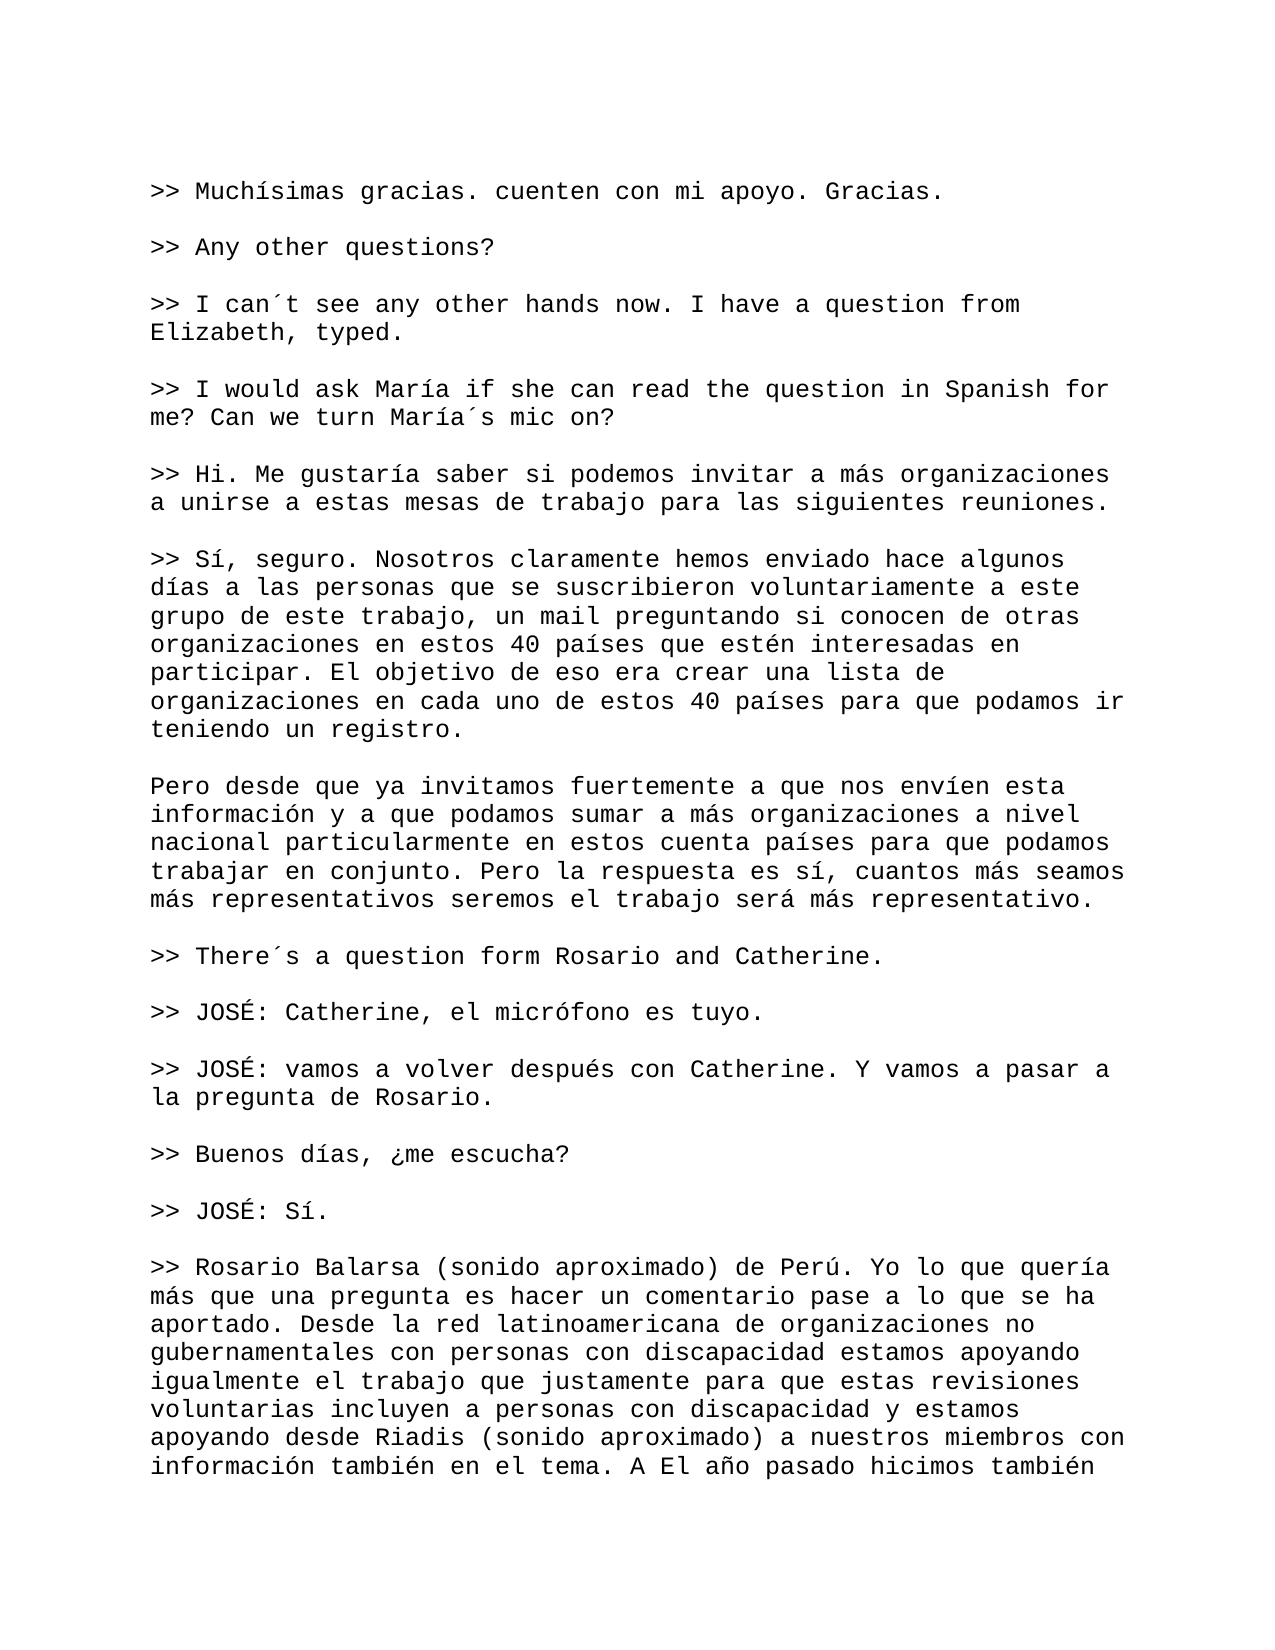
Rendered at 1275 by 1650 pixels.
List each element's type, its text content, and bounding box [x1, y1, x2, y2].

text >> JOSÉ: vamos a volver después con Catherine. Y vamos a pasar a la pregunta de Rosario. [150, 1057, 1125, 1113]
text >> There´s a question form Rosario and Catherine. [150, 943, 1125, 972]
text >> JOSÉ: Sí. [150, 1198, 1125, 1227]
text >> Buenos días, ¿me escucha? [150, 1142, 1125, 1170]
text >> JOSÉ: Catherine, el micrófono es tuyo. [150, 1000, 1125, 1028]
text >> I can´t see any other hands now. I have a question from Elizabeth, typed. [150, 292, 1125, 348]
text >> I would ask María if she can read the question in Spanish for me? Can we turn María´s mic on? [150, 377, 1125, 433]
text >> Any other questions? [150, 235, 1125, 263]
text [150, 1255, 1125, 1482]
text >> Hi. Me gustaría saber si podemos invitar a más organizaciones a unirse a estas mesas de trabajo para las siguientes reuniones. [150, 462, 1125, 518]
text Pero desde que ya invitamos fuertemente a que nos envíen esta información y a que podamos sumar a más organizaciones a nivel nacional particularmente en estos cuenta países para que podamos trabajar en conjunto. Pero la respuesta es sí, cuantos más seamos más representativos seremos el trabajo será más representativo. [150, 773, 1125, 915]
text >> Muchísimas gracias. cuenten con mi apoyo. Gracias. [150, 178, 1125, 207]
text >> Sí, seguro. Nosotros claramente hemos enviado hace algunos días a las personas que se suscribieron voluntariamente a este grupo de este trabajo, un mail preguntando si conocen de otras organizaciones en estos 40 países que estén interesadas en participar. El objetivo de eso era crear una lista de organizaciones en cada uno de estos 40 países para que podamos ir teniendo un registro. [150, 547, 1125, 745]
